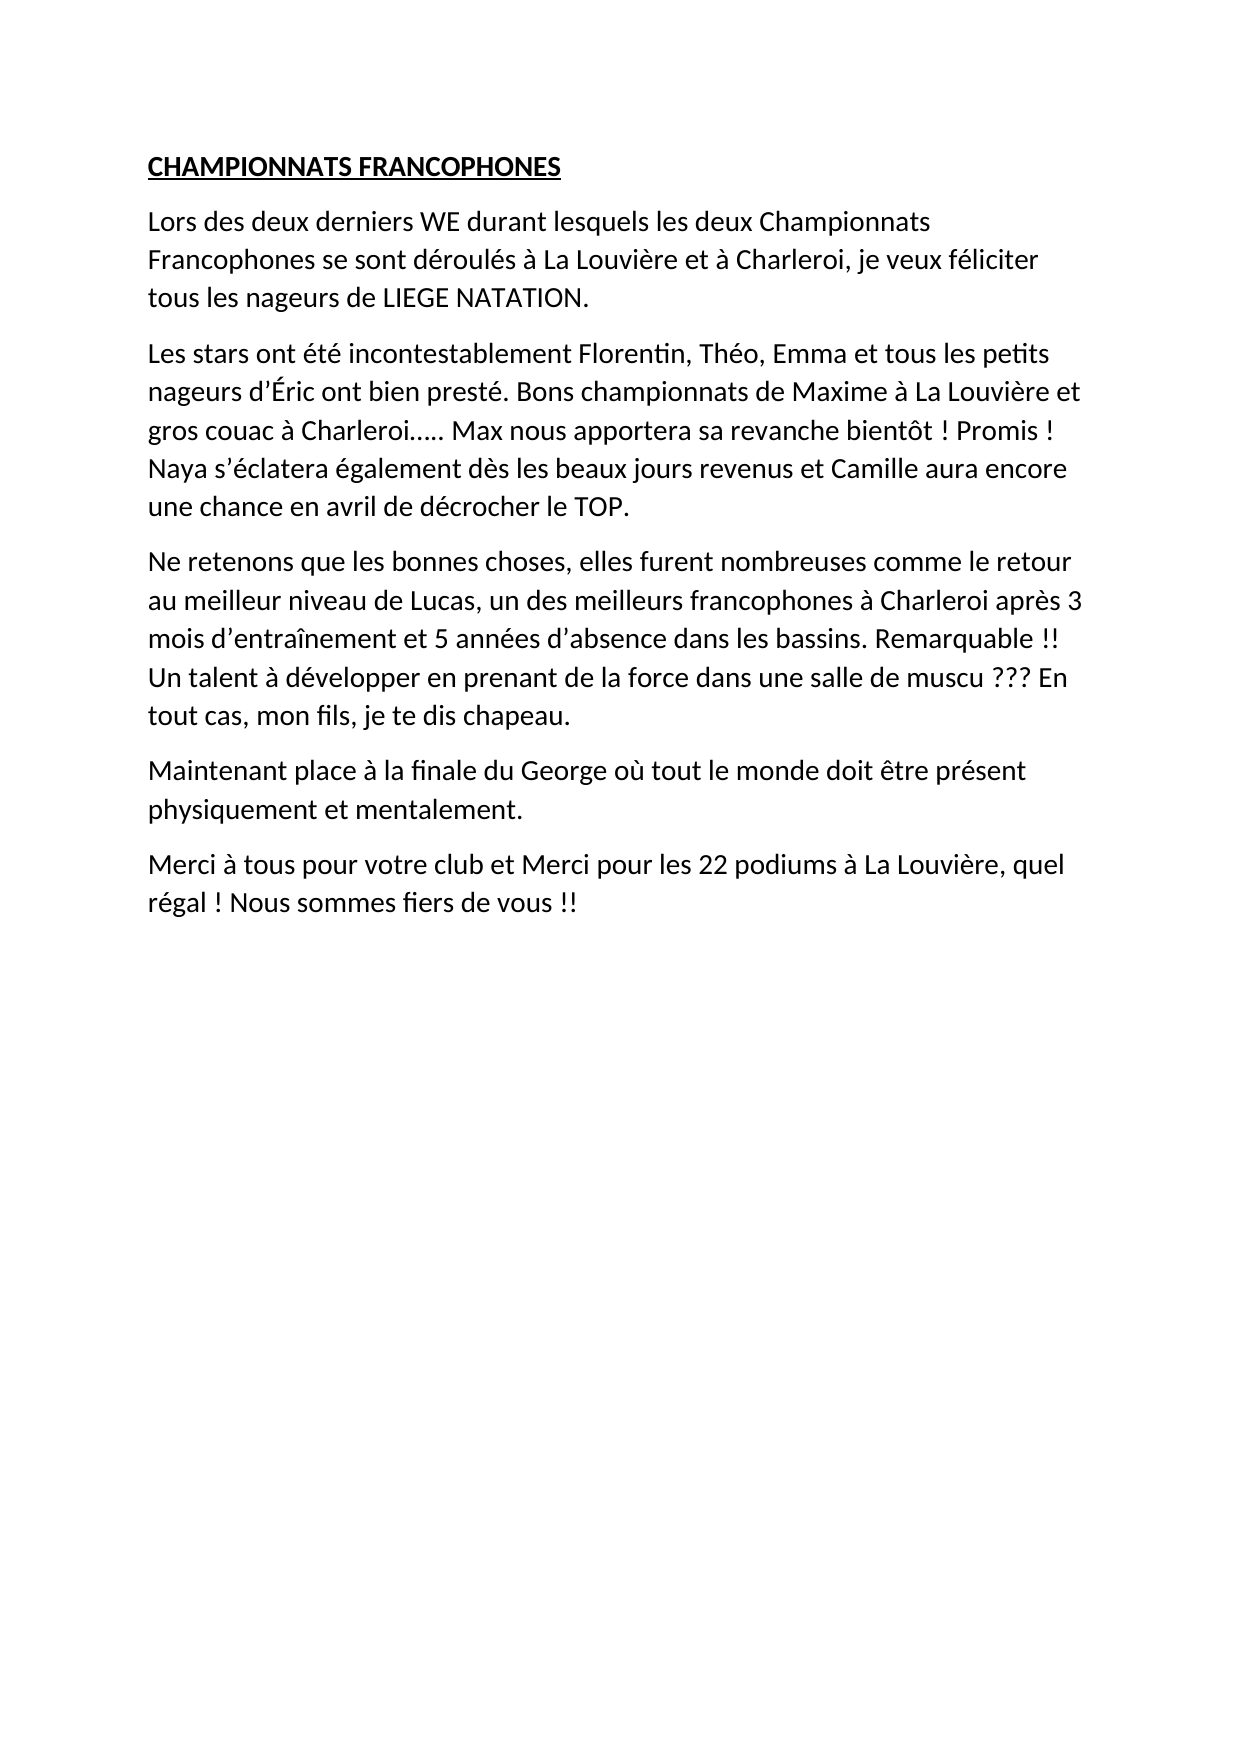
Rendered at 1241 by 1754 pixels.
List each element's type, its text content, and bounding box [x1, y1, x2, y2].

text Les stars ont été incontestablement Florentin, Théo, Emma et tous les petits nageurs d’Éric ont bien presté. Bons championnats de Maxime à La Louvière et gros couac à Charleroi….. Max nous apportera sa revanche bientôt ! Promis ! Naya s’éclatera également dès les beaux jours revenus et Camille aura encore une chance en avril de décrocher le TOP. [148, 335, 1093, 524]
text Merci à tous pour votre club et Merci pour les 22 podiums à La Louvière, quel régal ! Nous sommes fiers de vous !! [148, 846, 1093, 920]
text Lors des deux derniers WE durant lesquels les deux Championnats Francophones se sont déroulés à La Louvière et à Charleroi, je veux féliciter tous les nageurs de LIEGE NATATION. [148, 203, 1093, 315]
text Maintenant place à la finale du George où tout le monde doit être présent physiquement et mentalement. [148, 752, 1093, 826]
text CHAMPIONNATS FRANCOPHONES [148, 148, 1093, 183]
text Ne retenons que les bonnes choses, elles furent nombreuses comme le retour au meilleur niveau de Lucas, un des meilleurs francophones à Charleroi après 3 mois d’entraînement et 5 années d’absence dans les bassins. Remarquable !! Un talent à développer en prenant de la force dans une salle de muscu ??? En tout cas, mon fils, je te dis chapeau. [148, 543, 1093, 733]
